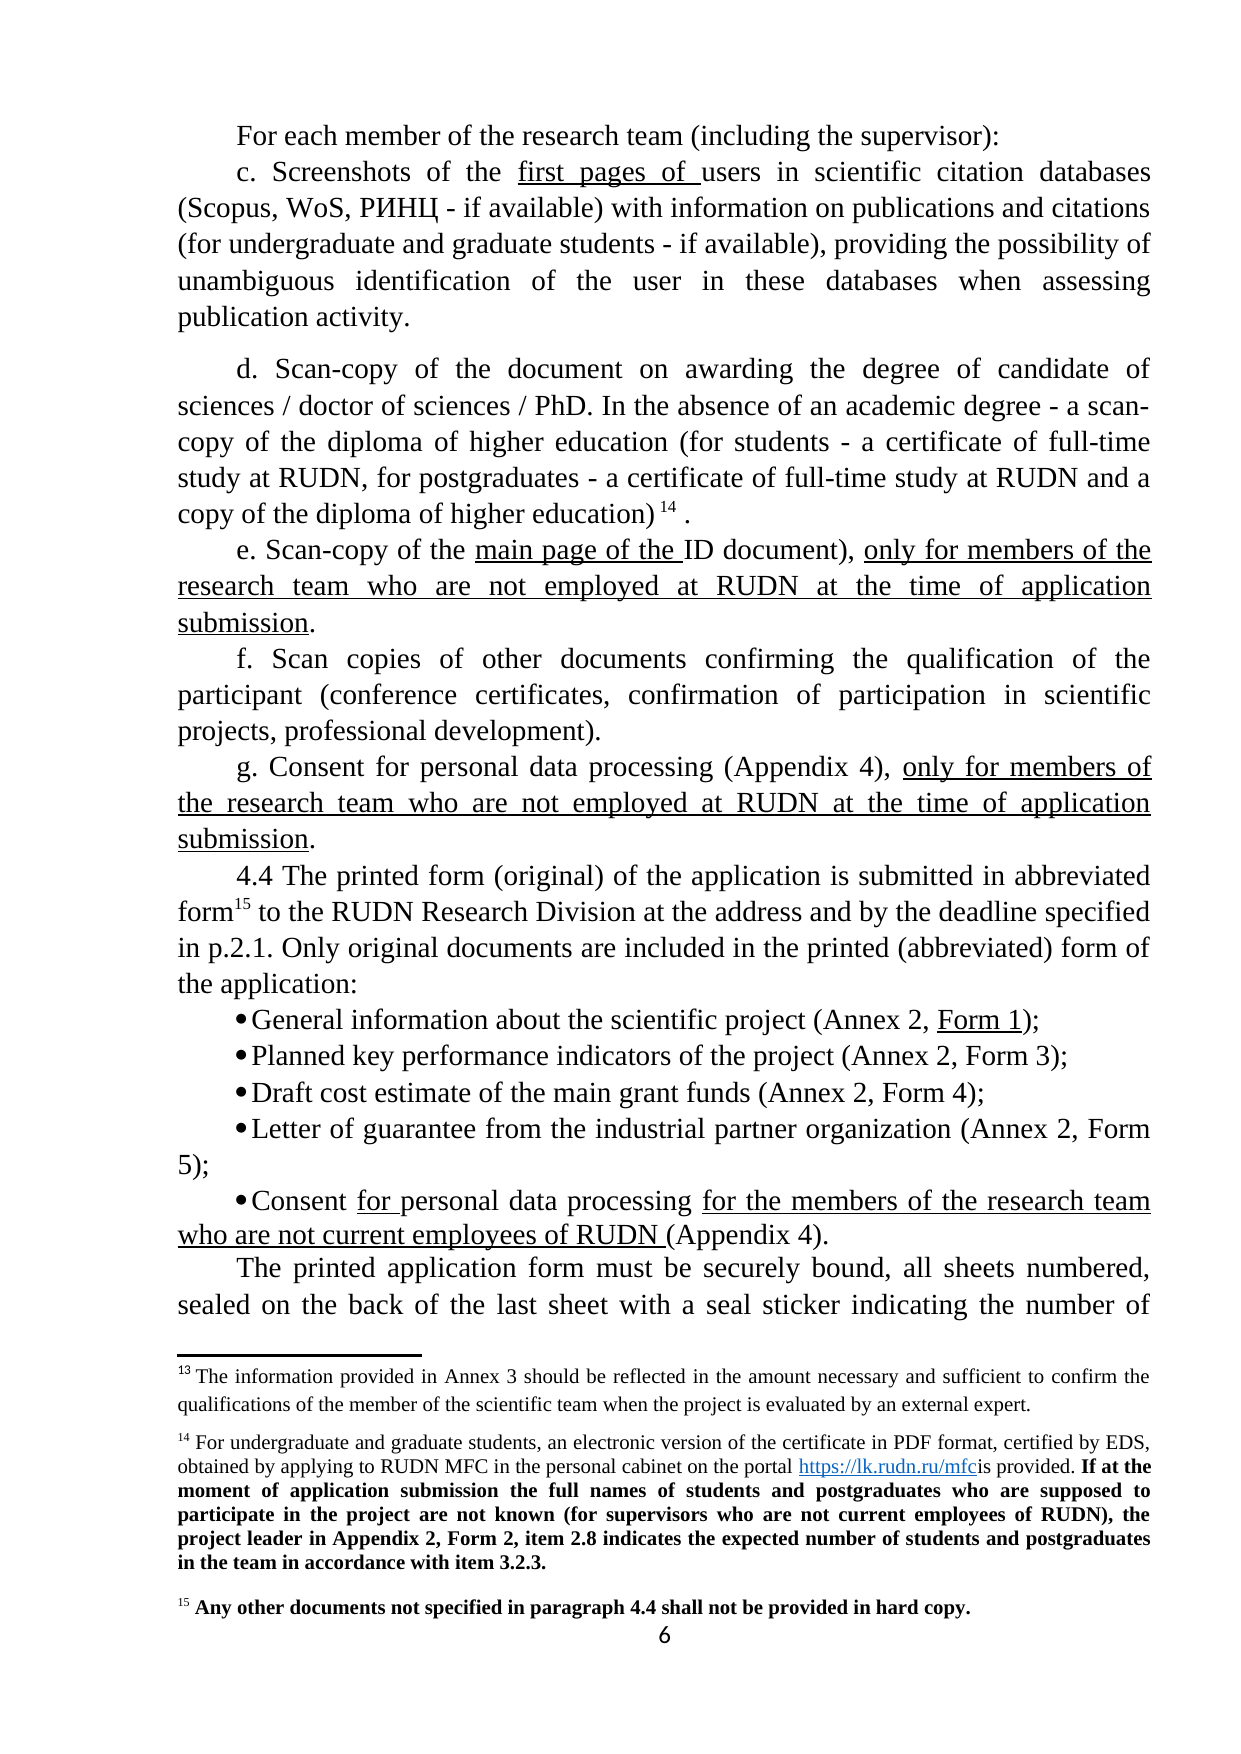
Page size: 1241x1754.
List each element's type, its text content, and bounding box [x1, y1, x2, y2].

text e. Scan-copy of the main page of the ID document), only for members of the research team who are not employed at RUDN at the time of application submission. [177, 532, 1152, 598]
text c. Screenshots of the first pages of users in scientific citation databases (Scopus, WoS, РИНЦ - if available) with information on publications and citations (for undergraduate and graduate students - if available), providing the possibility of unambiguous identification of the user in these databases when assessing publication activity. [177, 154, 1152, 332]
list Letter of guarantee from the industrial partner organization (Annex 2, Form 5); [177, 1111, 1152, 1181]
text g. Consent for personal data processing (Appendix 4), only for members of the research team who are not employed at RUDN at the time of application submission. [177, 749, 1152, 855]
text d. Scan-copy of the document on awarding the degree of candidate of sciences / doctor of sciences / PhD. In the absence of an academic degree - a scan-copy of the diploma of higher education (for students - a certificate of full-time study at RUDN, for postgraduates - a certificate of full-time study at RUDN and a copy of the diploma of higher education) . [177, 352, 1152, 530]
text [177, 1251, 1152, 1320]
list Consent for personal data processing for the members of the research team who are not current employees of RUDN (Appendix 4). [177, 1183, 1152, 1251]
text f. Scan copies of other documents confirming the qualification of the participant (conference certificates, confirmation of participation in scientific projects, professional development). [177, 641, 1152, 747]
text e. Scan-copy of the main page of the ID document), only for members of the research team who are not employed at RUDN at the time of application submission. [177, 599, 1152, 638]
list General information about the scientific project (Annex 2, Form 1); [177, 1002, 1152, 1036]
list Draft cost estimate of the main grant funds (Annex 2, Form 4); [177, 1075, 1152, 1108]
list Planned key performance indicators of the project (Annex 2, Form 3); [177, 1038, 1152, 1072]
text 4.4 The printed form (original) of the application is submitted in abbreviated form to the RUDN Research Division at the address and by the deadline specified in p.2.1. Only original documents are included in the printed (abbreviated) form of the application: [177, 858, 1152, 1000]
text For each member of the research team (including the supervisor): [236, 118, 1152, 152]
